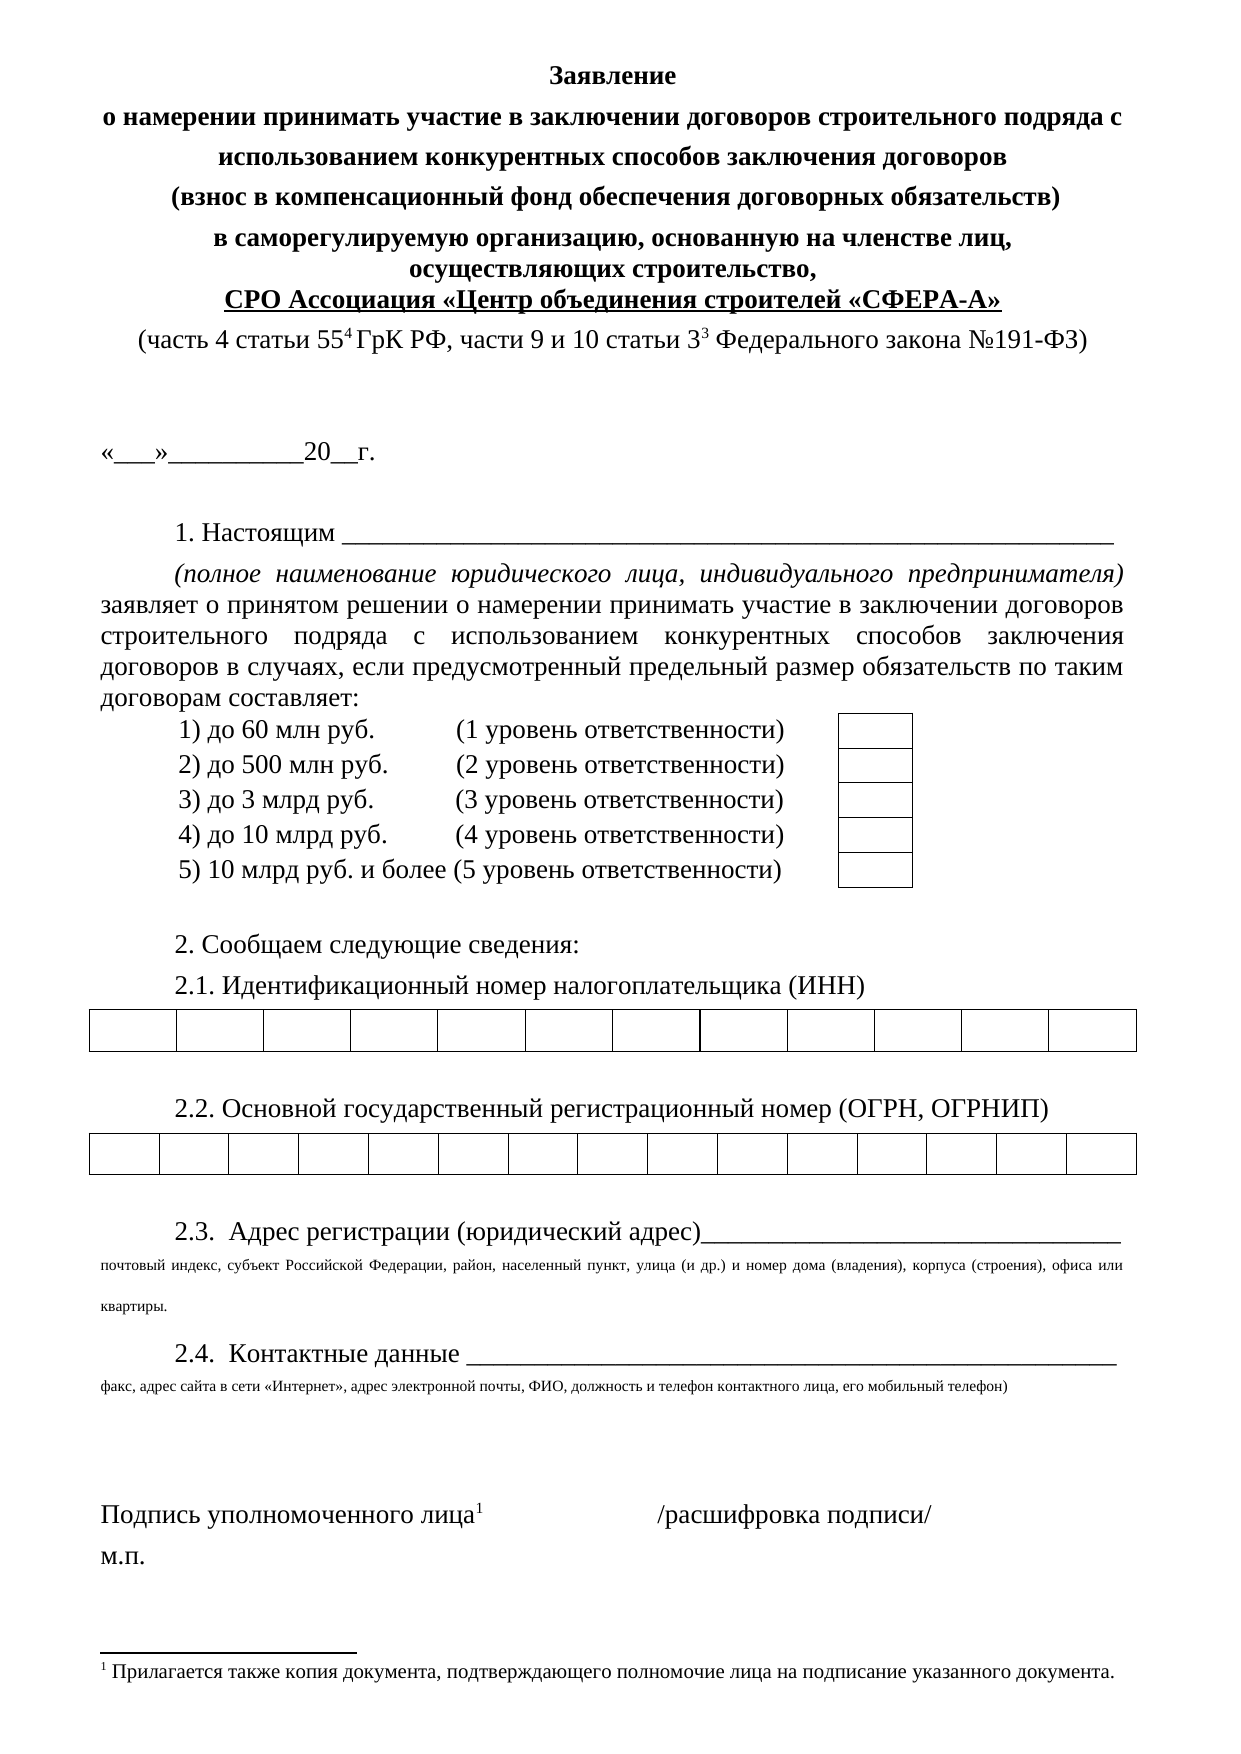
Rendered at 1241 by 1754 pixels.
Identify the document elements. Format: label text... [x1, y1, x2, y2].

text осуществляющих строительство, [100, 252, 1125, 283]
text 1. Настоящим _________________________________________________________ [100, 516, 1125, 547]
text м.п. [100, 1539, 1125, 1570]
table_header [526, 1010, 612, 1051]
text Подпись уполномоченного лица /расшифровка подписи/ [100, 1498, 1125, 1529]
table_cell [839, 818, 912, 852]
table_cell 4) до 10 млрд руб. (4 уровень ответственности) [167, 817, 838, 852]
table_header [839, 714, 912, 747]
table_header [613, 1010, 699, 1051]
table_header [90, 1134, 159, 1174]
table_header [351, 1010, 437, 1051]
table_header [177, 1010, 263, 1051]
text (полное наименование юридического лица, индивидуального предпринимателя) заявляет о принятом решении о намерении принимать участие в заключении договоров строительного подряда с использованием конкурентных способов заключения договоров в случаях, если предусмотренный предельный размер обязательств по таким договорам составляет: [100, 557, 1125, 712]
table_header [788, 1010, 874, 1051]
table_cell 3) до 3 млрд руб. (3 уровень ответственности) [167, 782, 838, 817]
table_header [509, 1134, 577, 1174]
text «___»__________20__г. [100, 436, 1125, 467]
text (часть 4 статьи 554 ГрК РФ, части 9 и 10 статьи 33 Федерального закона №191-ФЗ) [100, 323, 1125, 355]
text Заявление [100, 59, 1125, 90]
text факс, адрес сайта в сети «Интернет», адрес электронной почты, ФИО, должность и телефон контактного лица, его мобильный телефон) [100, 1377, 1125, 1408]
table_header [788, 1134, 857, 1174]
table_header [369, 1134, 438, 1174]
table_header [160, 1134, 228, 1174]
table_header [962, 1010, 1048, 1051]
table_header [701, 1010, 787, 1051]
table_header [264, 1010, 350, 1051]
text 2. Сообщаем следующие сведения: [100, 928, 1125, 959]
table_header [90, 1010, 176, 1051]
table_cell 2) до 500 млн руб. (2 уровень ответственности) [167, 748, 838, 782]
table_header [439, 1134, 508, 1174]
table_header [1049, 1010, 1136, 1051]
table_cell [839, 853, 912, 887]
table_header [578, 1134, 647, 1174]
table_header [858, 1134, 926, 1174]
table_header [438, 1010, 525, 1051]
table_header [927, 1134, 996, 1174]
table_header [299, 1134, 368, 1174]
table_cell [839, 749, 912, 782]
text СРО Ассоциация «Центр объединения строителей «СФЕРА-А» [100, 283, 1125, 314]
text 2.3. Адрес регистрации (юридический адрес)_______________________________ [100, 1216, 1125, 1247]
table_header [1067, 1134, 1136, 1174]
table_header [229, 1134, 298, 1174]
table_header [875, 1010, 961, 1051]
table_header [718, 1134, 787, 1174]
text о намерении принимать участие в заключении договоров строительного подряда с использованием конкурентных способов заключения договоров [100, 99, 1125, 171]
table_header [648, 1134, 717, 1174]
text (взнос в компенсационный фонд обеспечения договорных обязательств) [100, 180, 1125, 212]
text 2.1. Идентификационный номер налогоплательщика (ИНН) [100, 969, 1125, 1000]
table_header [997, 1134, 1066, 1174]
text 2.2. Основной государственный регистрационный номер (ОГРН, ОГРНИП) [100, 1092, 1125, 1123]
text 2.4. Контактные данные ________________________________________________ [100, 1337, 1125, 1368]
text в саморегулируемую организацию, основанную на членстве лиц, [100, 221, 1125, 252]
table_cell 5) 10 млрд руб. и более (5 уровень ответственности) [167, 852, 838, 887]
table_header 1) до 60 млн руб. (1 уровень ответственности) [167, 713, 838, 747]
text почтовый индекс, субъект Российской Федерации, район, населенный пункт, улица (и др.) и номер дома (владения), корпуса (строения), офиса или квартиры. [100, 1256, 1125, 1327]
table_cell [839, 783, 912, 817]
